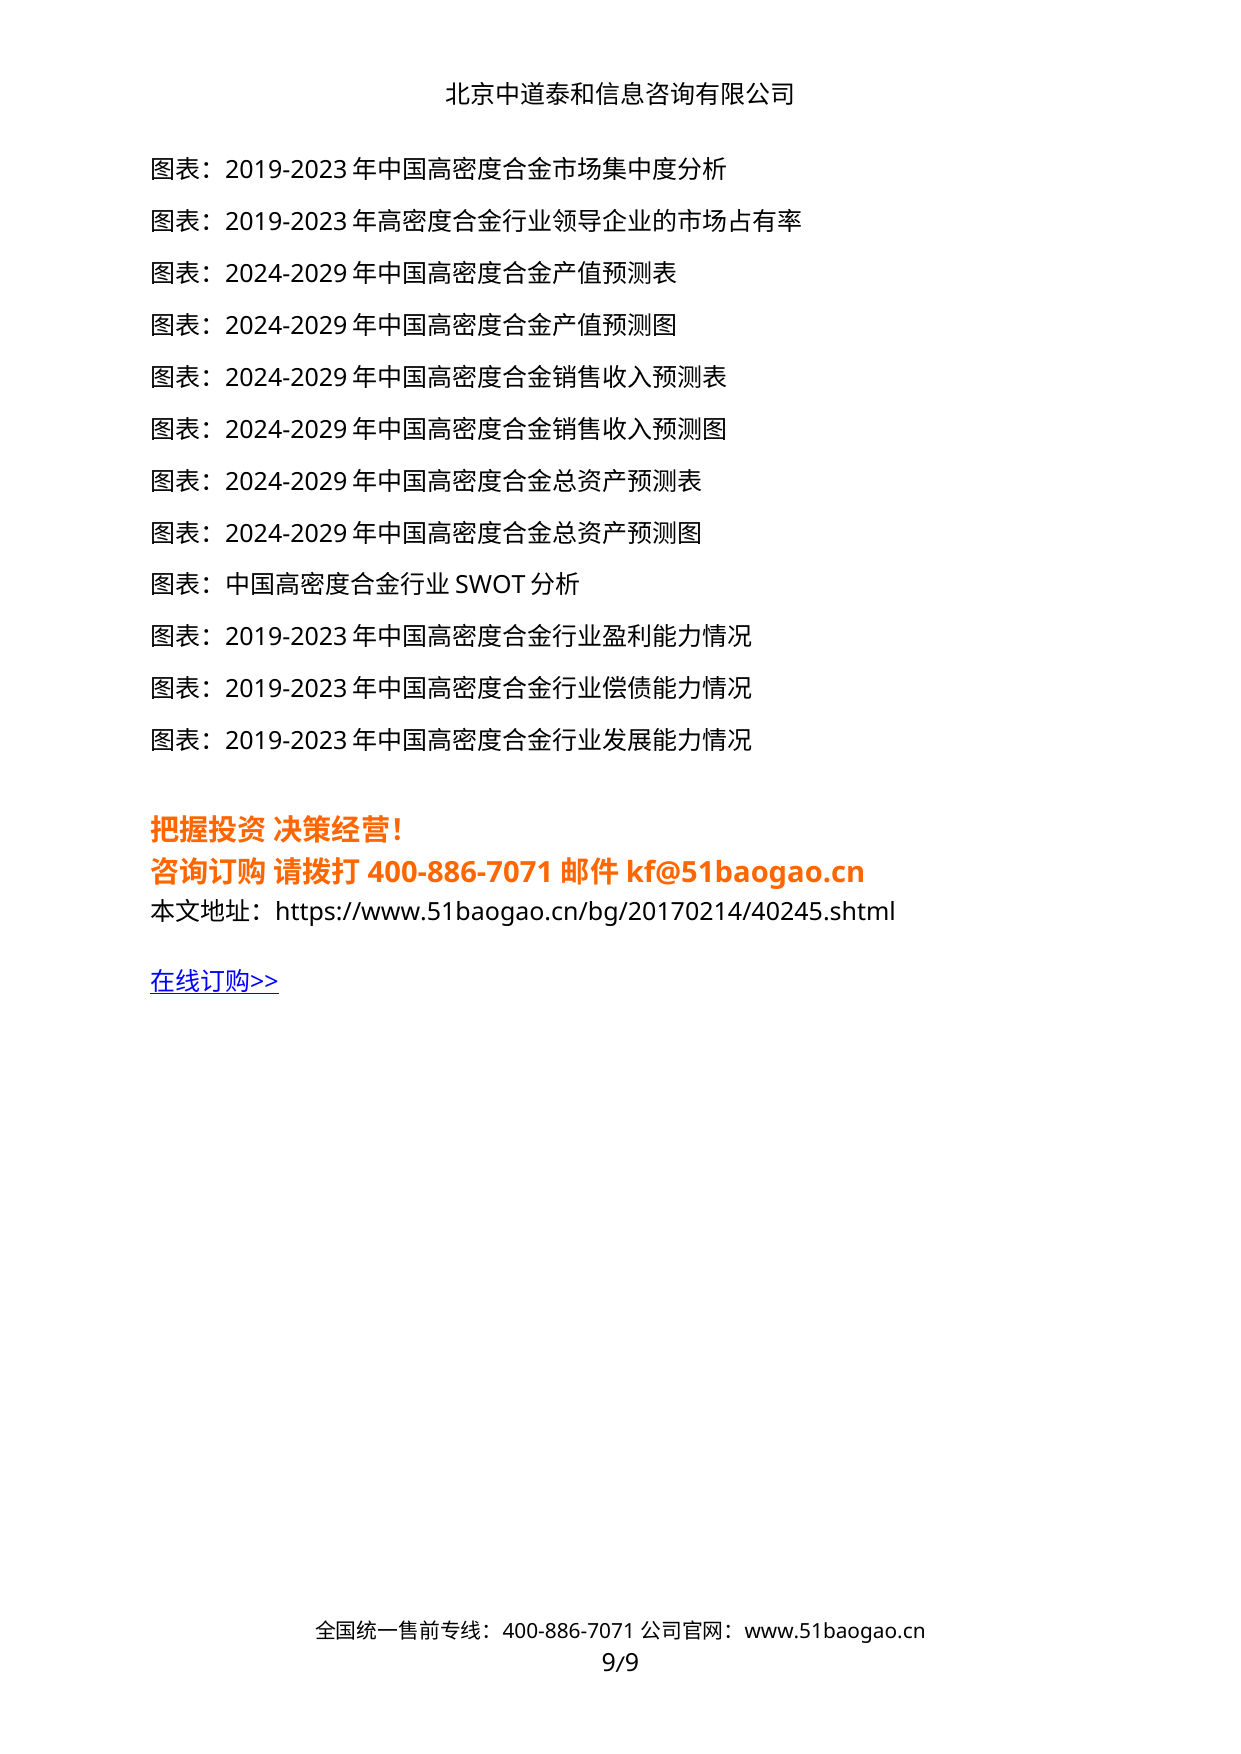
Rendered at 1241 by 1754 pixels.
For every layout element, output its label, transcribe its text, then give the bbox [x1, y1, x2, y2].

text 图表：2019-2023年中国高密度合金行业发展能力情况 [150, 721, 1090, 757]
text 图表：2024-2029年中国高密度合金销售收入预测图 [150, 409, 1090, 446]
text 图表：2019-2023年中国高密度合金行业盈利能力情况 [150, 617, 1090, 653]
text 图表：2024-2029年中国高密度合金销售收入预测表 [150, 357, 1090, 394]
text 图表：2019-2023年中国高密度合金市场集中度分析 [150, 150, 1090, 186]
text 在线订购>> [150, 927, 1090, 998]
text 图表：中国高密度合金行业SWOT分析 [150, 565, 1090, 601]
text 图表：2024-2029年中国高密度合金总资产预测表 [150, 461, 1090, 497]
text 把握投资 决策经营！咨询订购 请拨打 400-886-7071 邮件 kf@51baogao.cn本文地址：https://www.51baogao.cn/bg/20170214/40245.shtml [150, 772, 1090, 927]
text 图表：2024-2029年中国高密度合金总资产预测图 [150, 513, 1090, 549]
text 图表：2019-2023年高密度合金行业领导企业的市场占有率 [150, 202, 1090, 238]
text 图表：2019-2023年中国高密度合金行业偿债能力情况 [150, 669, 1090, 705]
text 图表：2024-2029年中国高密度合金产值预测图 [150, 306, 1090, 342]
text 图表：2024-2029年中国高密度合金产值预测表 [150, 254, 1090, 290]
